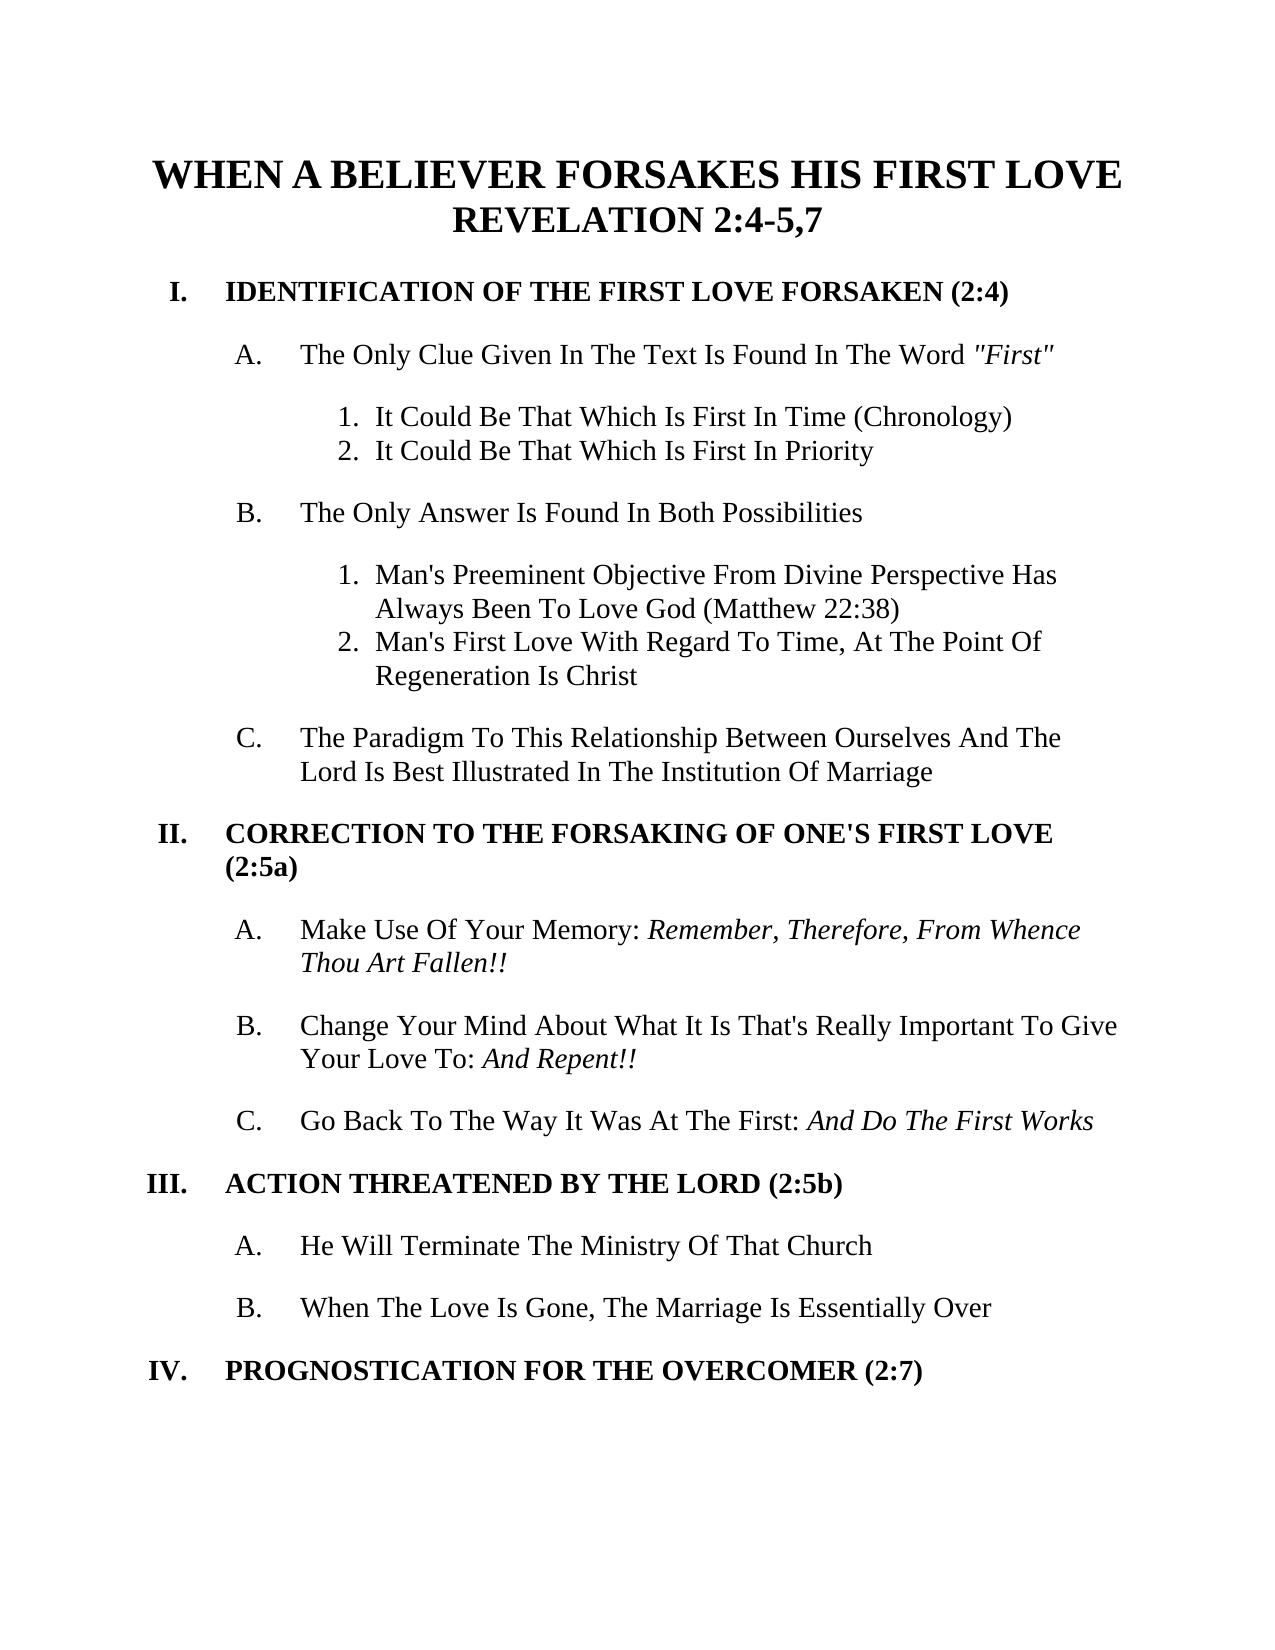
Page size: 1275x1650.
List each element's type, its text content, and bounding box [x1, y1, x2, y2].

list Go Back To The Way It Was At The First: And Do The First Works [262, 1103, 1125, 1166]
list Change Your Mind About What It Is That's Really Important To Give Your Love To: And Repent!! [262, 1008, 1125, 1103]
list IDENTIFICATION OF THE FIRST LOVE FORSAKEN (2:4) [187, 274, 1125, 337]
list The Only Clue Given In The Text Is Found In The Word "First" [262, 337, 1125, 399]
list Man's First Love With Regard To Time, At The Point Of Regeneration Is Christ [337, 624, 1125, 720]
subtitle WHEN A BELIEVER FORSAKES HIS FIRST LOVE [150, 150, 1125, 198]
list It Could Be That Which Is First In Priority [337, 433, 1125, 495]
list Man's Preeminent Objective From Divine Perspective Has Always Been To Love God (Matthew 22:38) [337, 557, 1125, 624]
subtitle REVELATION 2:4-5,7 [150, 198, 1125, 241]
list ACTION THREATENED BY THE LORD (2:5b) [187, 1166, 1125, 1228]
list CORRECTION TO THE FORSAKING OF ONE'S FIRST LOVE (2:5a) [187, 816, 1125, 912]
list Make Use Of Your Memory: Remember, Therefore, From Whence Thou Art Fallen!! [262, 912, 1125, 1008]
list It Could Be That Which Is First In Time (Chronology) [337, 399, 1125, 433]
list The Only Answer Is Found In Both Possibilities [262, 495, 1125, 557]
list When The Love Is Gone, The Marriage Is Essentially Over [262, 1290, 1125, 1353]
list PROGNOSTICATION FOR THE OVERCOMER (2:7) [187, 1353, 1125, 1386]
list The Paradigm To This Relationship Between Ourselves And The Lord Is Best Illustrated In The Institution Of Marriage [262, 720, 1125, 816]
list He Will Terminate The Ministry Of That Church [262, 1228, 1125, 1290]
